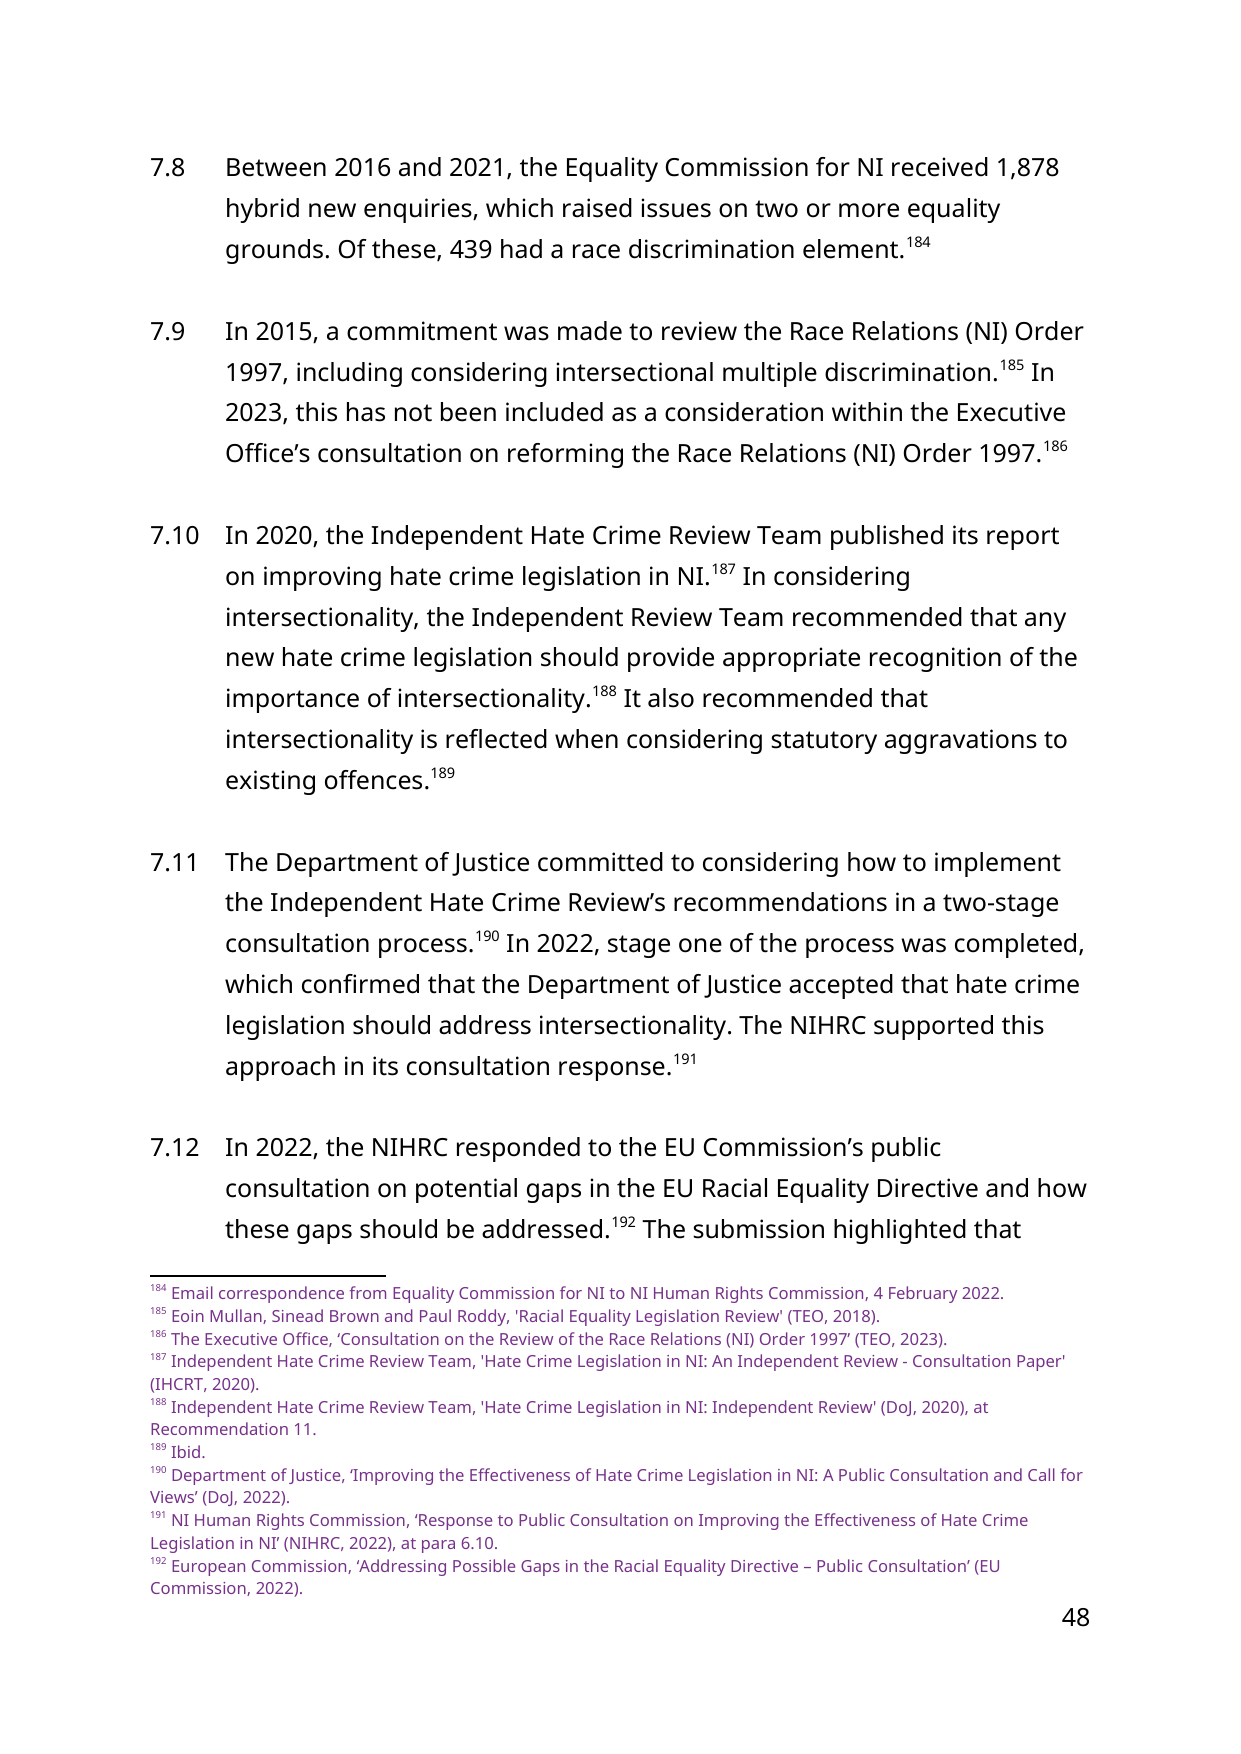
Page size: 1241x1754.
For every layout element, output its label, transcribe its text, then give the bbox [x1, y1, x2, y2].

list The Department of Justice committed to considering how to implement the Independent Hate Crime Review’s recommendations in a two-stage consultation process. In 2022, stage one of the process was completed, which confirmed that the Department of Justice accepted that hate crime legislation should address intersectionality. The NIHRC supported this approach in its consultation response. [150, 844, 1090, 1082]
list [150, 1130, 1090, 1246]
list Between 2016 and 2021, the Equality Commission for NI received 1,878 hybrid new enquiries, which raised issues on two or more equality grounds. Of these, 439 had a race discrimination element. [150, 150, 1090, 266]
list In 2015, a commitment was made to review the Race Relations (NI) Order 1997, including considering intersectional multiple discrimination. In 2023, this has not been included as a consideration within the Executive Office’s consultation on reforming the Race Relations (NI) Order 1997. [150, 313, 1090, 470]
list In 2020, the Independent Hate Crime Review Team published its report on improving hate crime legislation in NI. In considering intersectionality, the Independent Review Team recommended that any new hate crime legislation should provide appropriate recognition of the importance of intersectionality. It also recommended that intersectionality is reflected when considering statutory aggravations to existing offences. [150, 517, 1090, 797]
